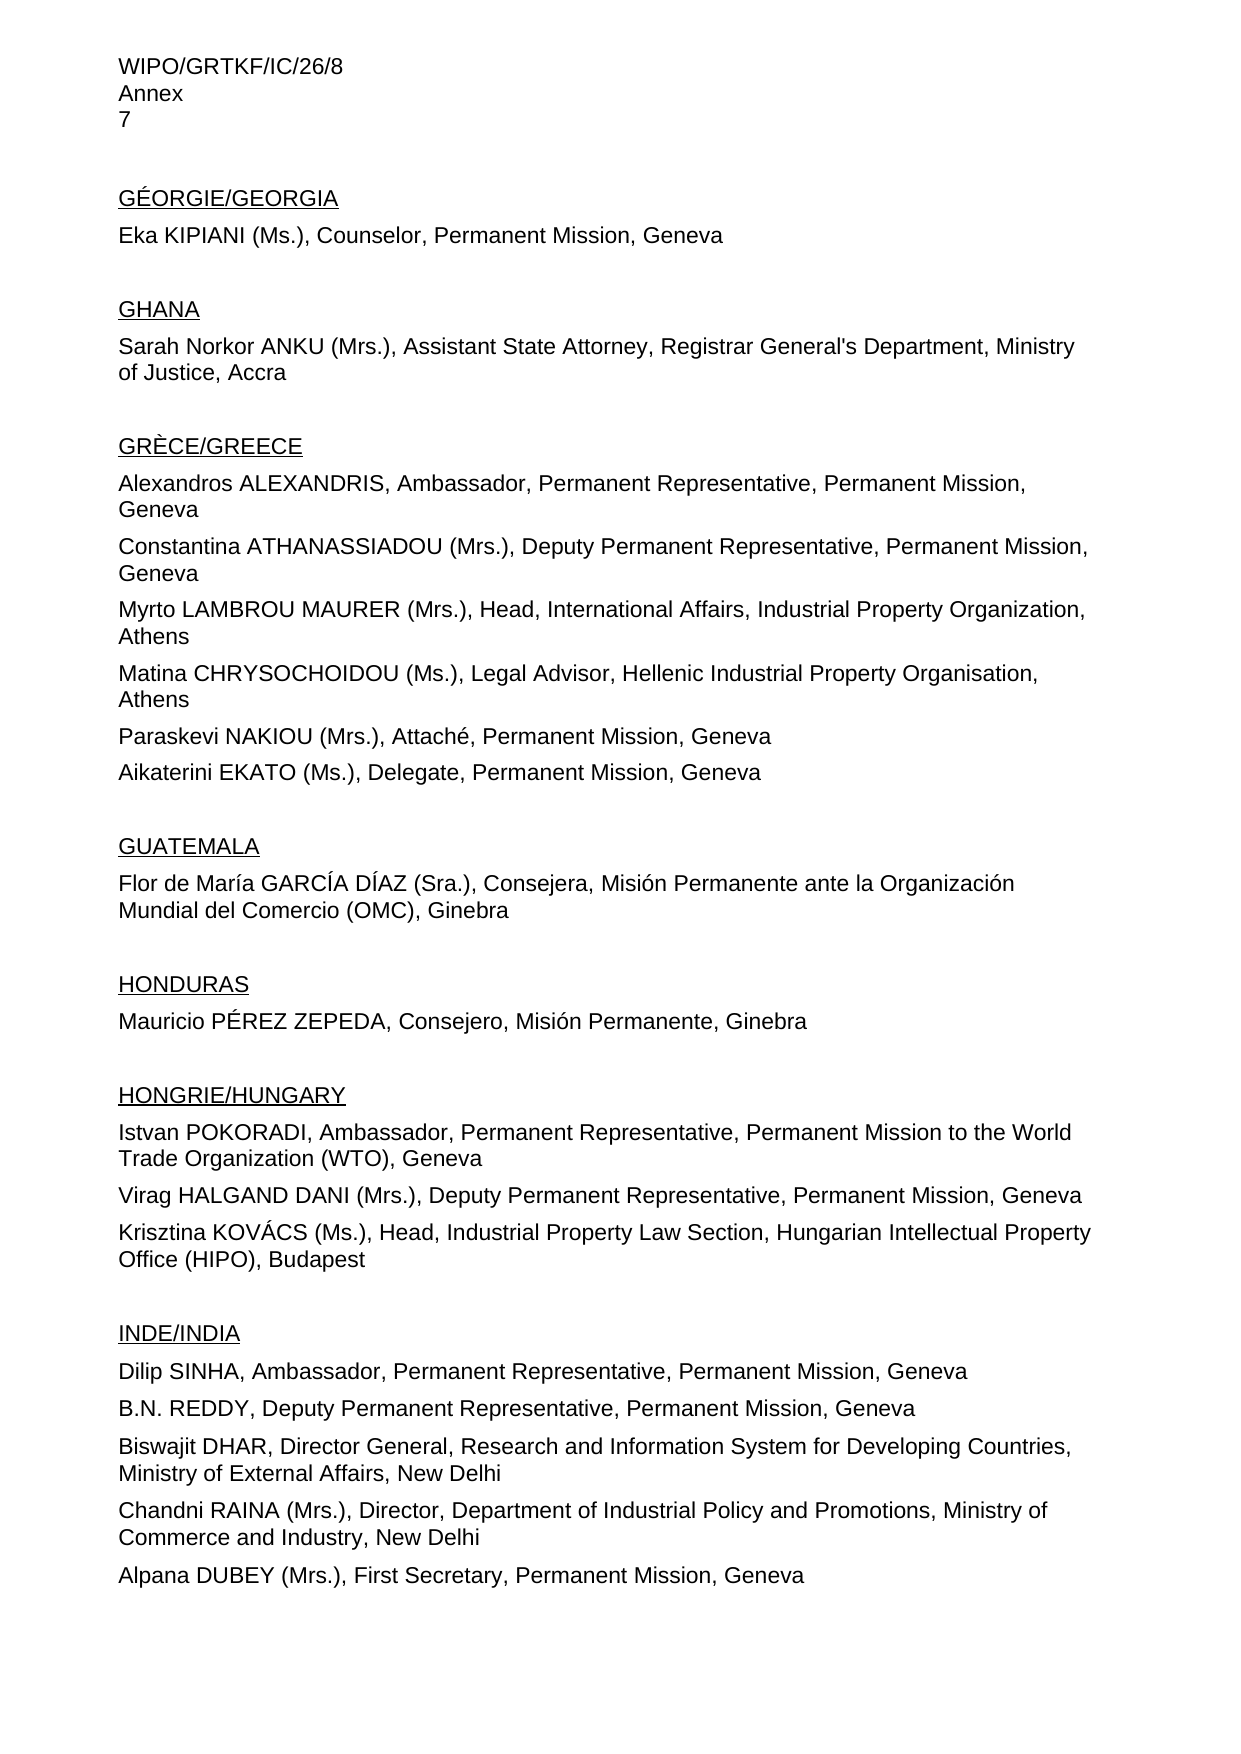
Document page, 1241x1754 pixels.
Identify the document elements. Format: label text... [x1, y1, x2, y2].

text GUATEMALA [118, 833, 1092, 859]
text Biswajit DHAR, Director General, Research and Information System for Developing Countries, Ministry of External Affairs, New Delhi [118, 1432, 1092, 1486]
text GÉORGIE/GEORGIA [118, 185, 1092, 211]
text INDE/INDIA [118, 1320, 1092, 1346]
text Myrto LAMBROU MAURER (Mrs.), Head, International Affairs, Industrial Property Organization, Athens [118, 596, 1092, 649]
text Constantina ATHANASSIADOU (Mrs.), Deputy Permanent Representative, Permanent Mission, Geneva [118, 533, 1092, 586]
text Eka KIPIANI (Ms.), Counselor, Permanent Mission, Geneva [118, 222, 1092, 248]
text Alpana DUBEY (Mrs.), First Secretary, Permanent Mission, Geneva [118, 1561, 1092, 1588]
text B.N. REDDY, Deputy Permanent Representative, Permanent Mission, Geneva [118, 1394, 1092, 1421]
text Istvan POKORADI, Ambassador, Permanent Representative, Permanent Mission to the World Trade Organization (WTO), Geneva [118, 1119, 1092, 1172]
text Paraskevi NAKIOU (Mrs.), Attaché, Permanent Mission, Geneva [118, 723, 1092, 749]
text Matina CHRYSOCHOIDOU (Ms.), Legal Advisor, Hellenic Industrial Property Organisation, Athens [118, 659, 1092, 712]
text Alexandros ALEXANDRIS, Ambassador, Permanent Representative, Permanent Mission, Geneva [118, 470, 1092, 523]
text Sarah Norkor ANKU (Mrs.), Assistant State Attorney, Registrar General's Department, Ministry of Justice, Accra [118, 333, 1092, 385]
text Chandni RAINA (Mrs.), Director, Department of Industrial Policy and Promotions, Ministry of Commerce and Industry, New Delhi [118, 1496, 1092, 1551]
text GHANA [118, 296, 1092, 322]
text Aikaterini EKATO (Ms.), Delegate, Permanent Mission, Geneva [118, 759, 1092, 786]
text HONDURAS [118, 971, 1092, 997]
text Virag HALGAND DANI (Mrs.), Deputy Permanent Representative, Permanent Mission, Geneva [118, 1182, 1092, 1208]
text HONGRIE/HUNGARY [118, 1081, 1092, 1108]
text GRÈCE/GREECE [118, 433, 1092, 460]
text Dilip SINHA, Ambassador, Permanent Representative, Permanent Mission, Geneva [118, 1357, 1092, 1384]
text Krisztina KOVÁCS (Ms.), Head, Industrial Property Law Section, Hungarian Intellectual Property Office (HIPO), Budapest [118, 1219, 1092, 1273]
text Flor de María GARCÍA DÍAZ (Sra.), Consejera, Misión Permanente ante la Organización Mundial del Comercio (OMC), Ginebra [118, 870, 1092, 924]
text Mauricio PÉREZ ZEPEDA, Consejero, Misión Permanente, Ginebra [118, 1008, 1092, 1034]
